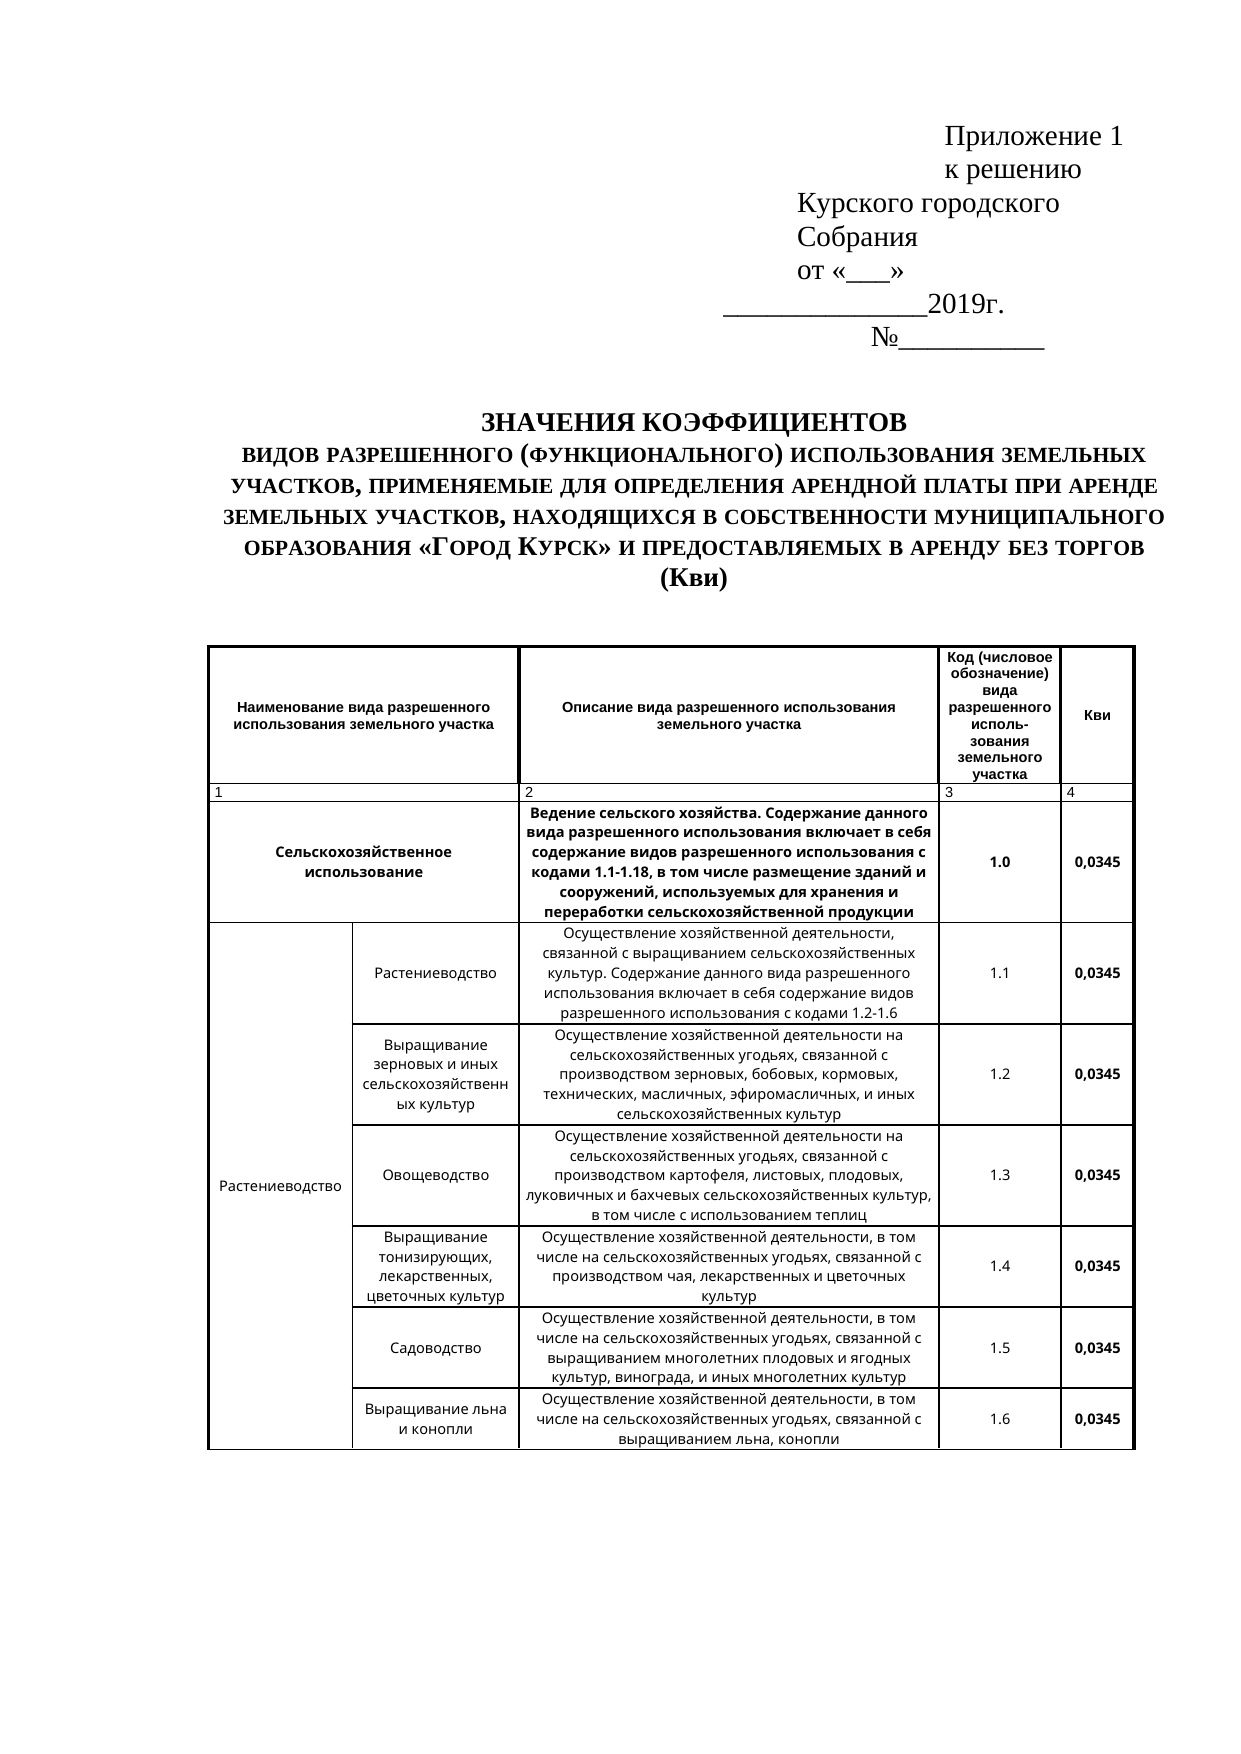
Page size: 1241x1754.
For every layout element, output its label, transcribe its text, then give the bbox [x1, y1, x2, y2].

table_header Описание вида разрешенного использования земельного участка [521, 648, 937, 782]
table_cell 0,0345 [1062, 1126, 1132, 1225]
table_cell Сельскохозяйственное использование [210, 802, 518, 922]
table_cell Садоводство [353, 1308, 518, 1387]
table_cell 0,0345 [1062, 1308, 1132, 1387]
table_cell Ведение сельского хозяйства. Содержание данного вида разрешенного использования включает в себя содержание видов разрешенного использования с кодами 1.1-1.18, в том числе размещение зданий и сооружений, используемых для хранения и переработки сельскохозяйственной продукции [520, 802, 938, 922]
table_cell 1.3 [940, 1126, 1060, 1225]
table_cell 0,0345 [1062, 923, 1132, 1023]
table_cell 4 [1062, 784, 1132, 801]
text ЗНАЧЕНИЯ КОЭФФИЦИЕНТОВ [207, 406, 1181, 437]
table_cell 1.2 [940, 1025, 1060, 1124]
table_cell 1.4 [940, 1227, 1060, 1306]
table_cell 0,0345 [1062, 802, 1132, 922]
table_cell 2 [520, 784, 938, 801]
table_cell 1.6 [940, 1389, 1060, 1448]
text Курского городского Собрания [797, 185, 1181, 252]
table_cell 3 [940, 784, 1060, 801]
text к решению [871, 152, 1181, 185]
table_cell Выращивание зерновых и иных сельскохозяйственных культур [353, 1025, 518, 1124]
table_cell 0,0345 [1062, 1227, 1132, 1306]
table_cell Растениеводство [210, 923, 352, 1448]
table_cell Осуществление хозяйственной деятельности, в том числе на сельскохозяйственных угодьях, связанной с производством чая, лекарственных и цветочных культур [520, 1227, 938, 1306]
table_cell Осуществление хозяйственной деятельности на сельскохозяйственных угодьях, связанной с производством картофеля, листовых, плодовых, луковичных и бахчевых сельскохозяйственных культур, в том числе с использованием теплиц [520, 1126, 938, 1225]
text от «___» ______________2019г. [723, 252, 1181, 319]
table_cell 1 [210, 784, 518, 801]
table_cell 0,0345 [1062, 1389, 1132, 1448]
table_cell Осуществление хозяйственной деятельности, связанной с выращиванием сельскохозяйственных культур. Содержание данного вида разрешенного использования включает в себя содержание видов разрешенного использования с кодами 1.2-1.6 [520, 923, 938, 1023]
table_header Наименование вида разрешенного использования земельного участка [210, 648, 517, 782]
table_header Кви [1062, 648, 1132, 782]
table_cell Осуществление хозяйственной деятельности на сельскохозяйственных угодьях, связанной с производством зерновых, бобовых, кормовых, технических, масличных, эфиромасличных, и иных сельскохозяйственных культур [520, 1025, 938, 1124]
table_cell 0,0345 [1062, 1025, 1132, 1124]
text №__________ [723, 319, 1181, 353]
table_cell Растениеводство [353, 923, 518, 1023]
table_cell Осуществление хозяйственной деятельности, в том числе на сельскохозяйственных угодьях, связанной с выращиванием многолетних плодовых и ягодных культур, винограда, и иных многолетних культур [520, 1308, 938, 1387]
table_cell Выращивание тонизирующих, лекарственных, цветочных культур [353, 1227, 518, 1306]
table_cell Выращивание льна и конопли [353, 1389, 518, 1448]
text видов разрешенного (функционального) использования земельных участков, применяемые для определения арендной платы при аренде земельных участков, находящихся в собственности муниципального образования «Город Курск» и предоставляемых в аренду без торгов (Кви) [207, 437, 1181, 592]
table_cell 1.0 [940, 802, 1060, 922]
table_cell Осуществление хозяйственной деятельности, в том числе на сельскохозяйственных угодьях, связанной с выращиванием льна, конопли [520, 1389, 938, 1448]
text Приложение 1 [871, 118, 1181, 152]
table_cell 1.1 [940, 923, 1060, 1023]
table_cell 1.5 [940, 1308, 1060, 1387]
table_cell Овощеводство [353, 1126, 518, 1225]
table_header Код (числовое обозначение) вида разрешенного исполь-зования земельного участка [940, 648, 1059, 782]
